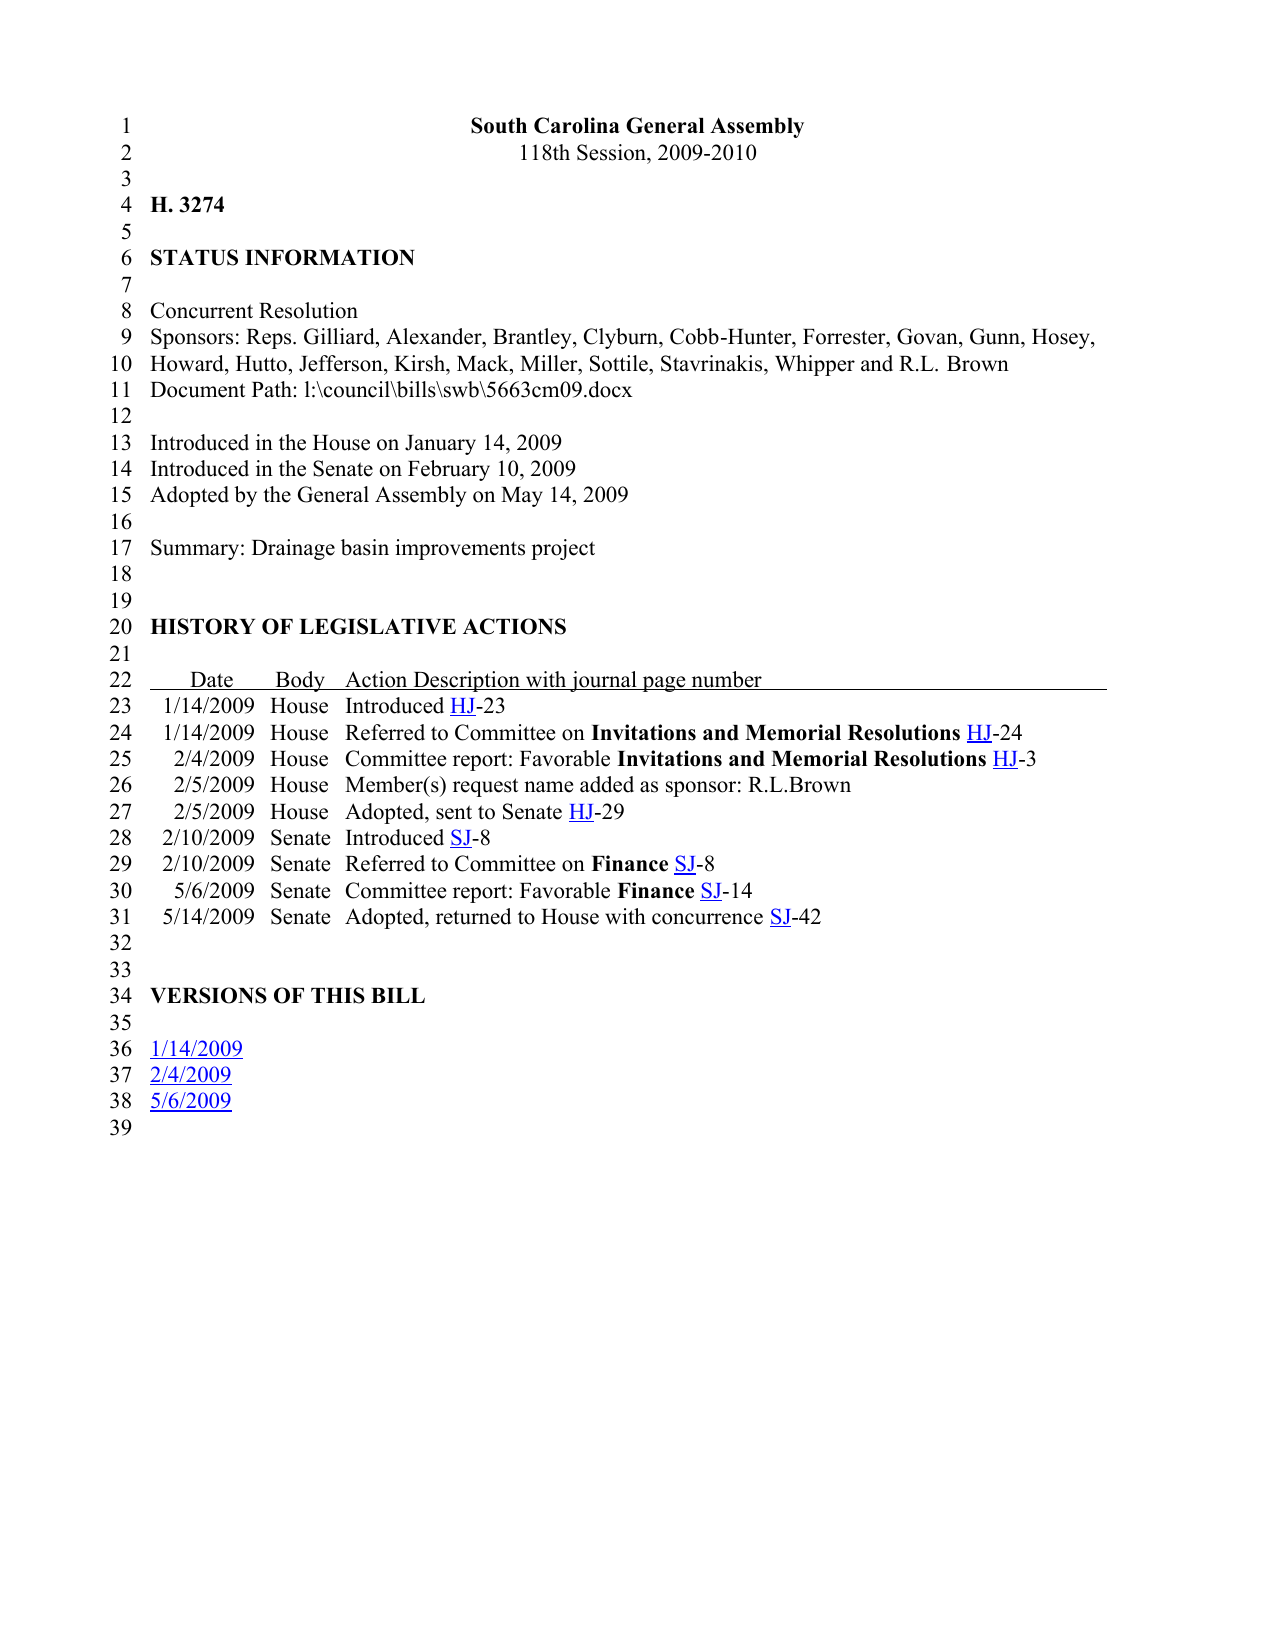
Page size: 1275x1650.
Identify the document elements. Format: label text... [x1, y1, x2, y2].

text 5/6/2009 [150, 1088, 1125, 1114]
text 1/14/2009 House Introduced HJ-23 [150, 692, 1125, 719]
text 2/4/2009 [150, 1061, 1125, 1088]
text South Carolina General Assembly [150, 112, 1125, 139]
text Concurrent Resolution [150, 297, 1125, 323]
text Document Path: l:\council\bills\swb\5663cm09.docx [150, 376, 1125, 402]
text HISTORY OF LEGISLATIVE ACTIONS [150, 613, 1125, 639]
text 2/10/2009 Senate Referred to Committee on Finance SJ-8 [150, 850, 1125, 877]
text 1/14/2009 [150, 1035, 1125, 1061]
text STATUS INFORMATION [150, 244, 1125, 271]
text 2/4/2009 House Committee report: Favorable Invitations and Memorial Resolutions HJ-3 [150, 745, 1125, 771]
text 5/6/2009 Senate Committee report: Favorable Finance SJ-14 [150, 877, 1125, 903]
text Introduced in the Senate on February 10, 2009 [150, 455, 1125, 481]
text Summary: Drainage basin improvements project [150, 534, 1125, 561]
text Adopted by the General Assembly on May 14, 2009 [150, 481, 1125, 508]
text 2/5/2009 House Member(s) request name added as sponsor: R.L.Brown [150, 771, 1125, 798]
text VERSIONS OF THIS BILL [150, 982, 1125, 1008]
text 2/10/2009 Senate Introduced SJ-8 [150, 824, 1125, 850]
text Sponsors: Reps. Gilliard, Alexander, Brantley, Clyburn, Cobb-Hunter, Forrester, Govan, Gunn, Hosey, Howard, Hutto, Jefferson, Kirsh, Mack, Miller, Sottile, Stavrinakis, Whipper and R.L. Brown [150, 323, 1125, 376]
text 2/5/2009 House Adopted, sent to Senate HJ-29 [150, 798, 1125, 824]
text Introduced in the House on January 14, 2009 [150, 429, 1125, 455]
text Date Body Action Description with journal page number [150, 666, 1125, 692]
text H. 3274 [150, 192, 1125, 218]
text 1/14/2009 House Referred to Committee on Invitations and Memorial Resolutions HJ-24 [150, 719, 1125, 745]
text 118th Session, 2009-2010 [150, 139, 1125, 165]
text 5/14/2009 Senate Adopted, returned to House with concurrence SJ-42 [150, 903, 1125, 929]
